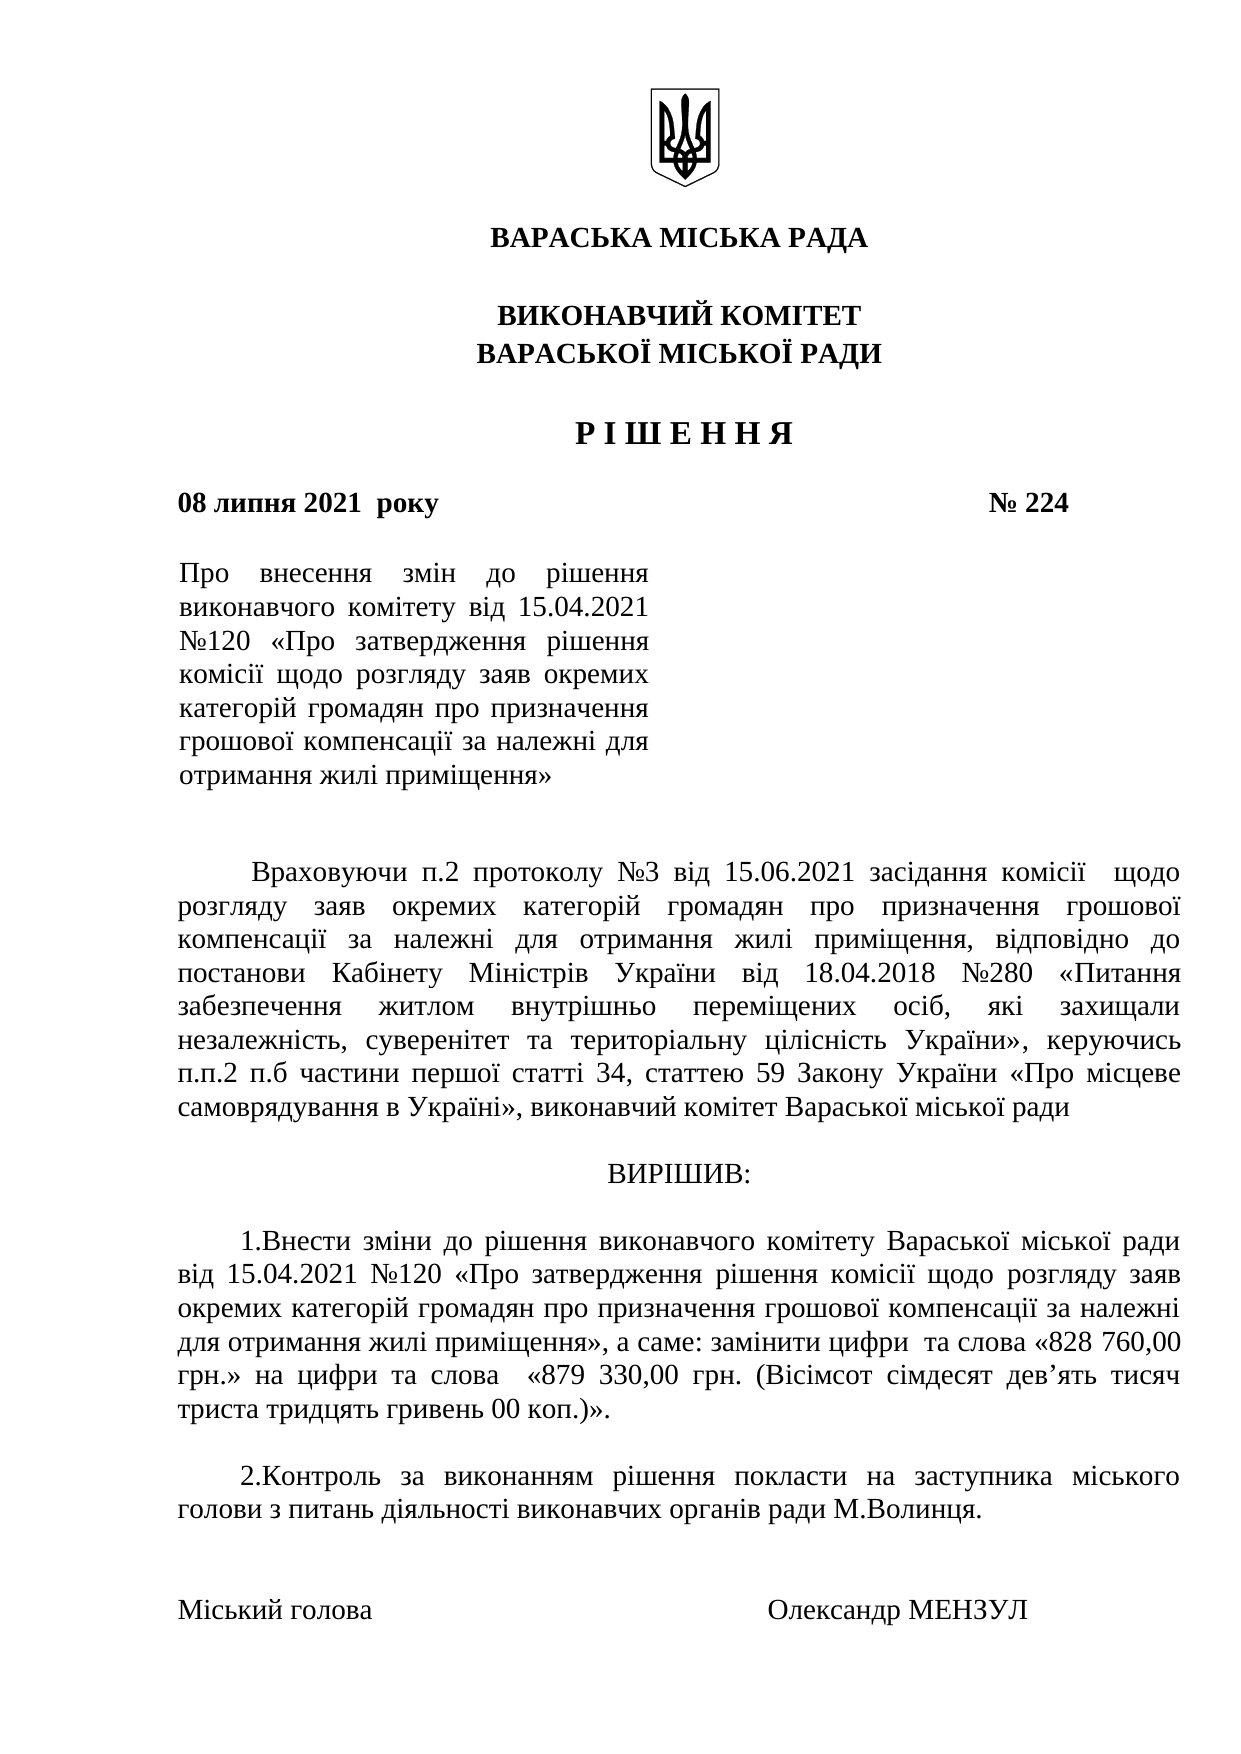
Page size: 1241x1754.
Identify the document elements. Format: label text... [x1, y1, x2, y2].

text ВИРІШИВ: [177, 1156, 1181, 1189]
text Враховуючи п.2 протоколу №3 від 15.06.2021 засідання комісії щодо розгляду заяв окремих категорій громадян про призначення грошової компенсації за належні для отримання жилі приміщення, відповідно до постанови Кабінету Міністрів України від 18.04.2018 №280 «Питання забезпечення житлом внутрішньо переміщених осіб, які захищали незалежність, суверенітет та територіальну цілісність України», керуючись п.п.2 п.б частини першої статті 34, статтею 59 Закону України «Про місцеве самоврядування в Україні», виконавчий комітет Вараської міської ради [177, 1022, 1181, 1122]
text 2.Контроль за виконанням рішення покласти на заступника міського голови з питань діяльності виконавчих органів ради М.Волинця. [177, 1458, 1181, 1525]
text Міський голова Олександр МЕНЗУЛ [177, 1592, 1181, 1626]
text ВАРАСЬКОЇ МІСЬКОЇ РАДИ [177, 336, 1181, 370]
text 08 липня 2021 року № 224 [177, 485, 1181, 519]
text Враховуючи п.2 протоколу №3 від 15.06.2021 засідання комісії щодо розгляду заяв окремих категорій громадян про призначення грошової компенсації за належні для отримання жилі приміщення, відповідно до постанови Кабінету Міністрів України від 18.04.2018 №280 «Питання забезпечення житлом внутрішньо переміщених осіб, які захищали незалежність, суверенітет та територіальну цілісність України», керуючись п.п.2 п.б частини першої статті 34, статтею 59 Закону України «Про місцеве самоврядування в Україні», виконавчий комітет Вараської міської ради [177, 854, 1181, 988]
text ВАРАСЬКА МІСЬКА РАДА [177, 221, 1181, 254]
text 1.Внести зміни до рішення виконавчого комітету Вараської міської ради від 15.04.2021 №120 «Про затвердження рішення комісії щодо розгляду заяв окремих категорій громадян про призначення грошової компенсації за належні для отримання жилі приміщення», а саме: замінити цифри та слова «828 760,00 грн.» на цифри та слова «879 330,00 грн. (Вісімсот сімдесят дев’ять тисяч триста тридцять гривень 00 коп.)». [177, 1223, 1181, 1424]
text Р І Ш Е Н Н Я [177, 413, 1181, 452]
text ВИКОНАВЧИЙ КОМІТЕТ [177, 298, 1181, 331]
